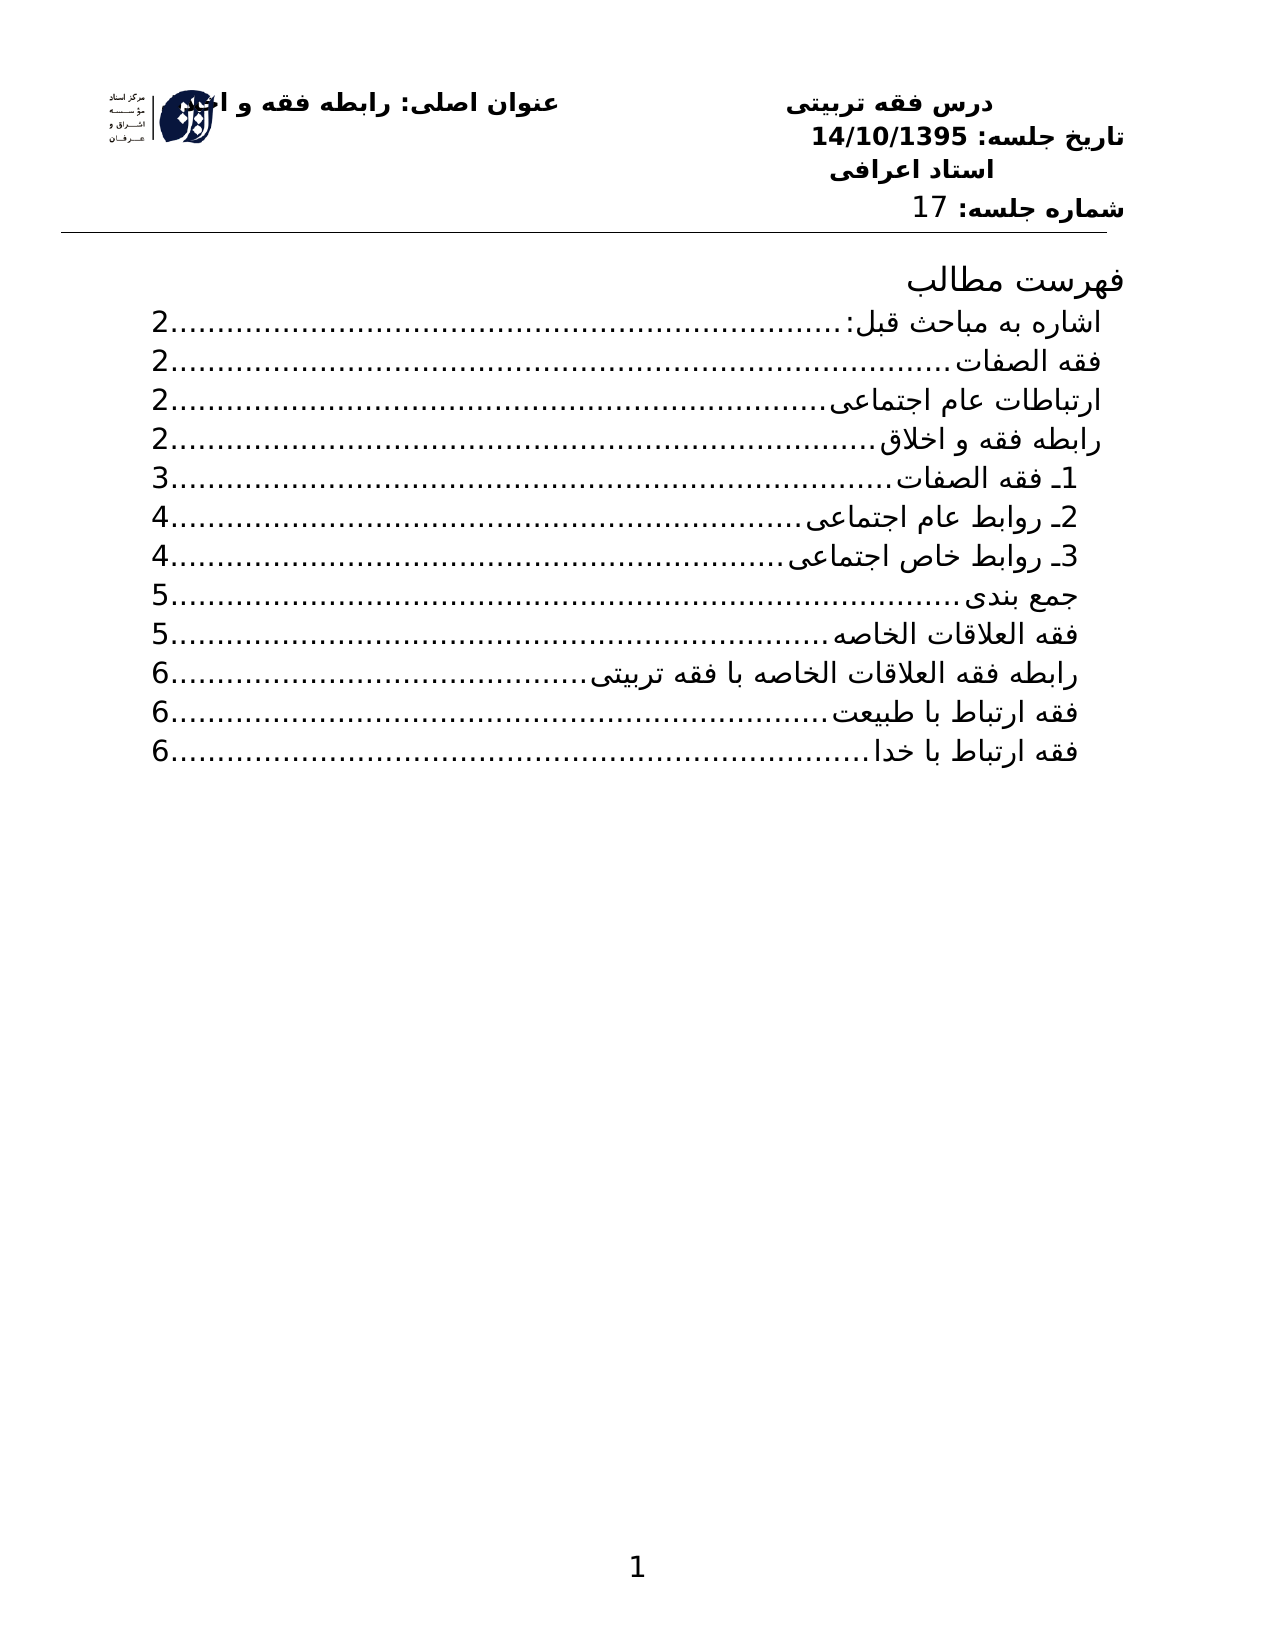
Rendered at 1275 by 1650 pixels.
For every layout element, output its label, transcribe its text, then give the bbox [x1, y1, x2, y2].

text جمع بندی 5 [150, 578, 1079, 612]
text 3ـ روابط خاص اجتماعی 4 [150, 539, 1079, 573]
picture [102, 86, 215, 146]
text ارتباطات عام اجتماعی 2 [150, 383, 1102, 417]
text فقه الصفات 2 [150, 344, 1102, 378]
text 2ـ روابط عام اجتماعی 4 [150, 500, 1079, 534]
text فقه ارتباط با خدا 6 [150, 734, 1079, 768]
text رابطه فقه العلاقات الخاصه با فقه تربیتی 6 [150, 656, 1079, 690]
text اشاره به مباحث قبل: 2 [150, 305, 1102, 339]
text فهرست مطالب [150, 261, 1125, 299]
text فقه العلاقات الخاصه 5 [150, 617, 1079, 651]
text رابطه فقه و اخلاق 2 [150, 422, 1102, 456]
text فقه ارتباط با طبیعت 6 [150, 695, 1079, 729]
text 1ـ فقه الصفات 3 [150, 461, 1079, 495]
